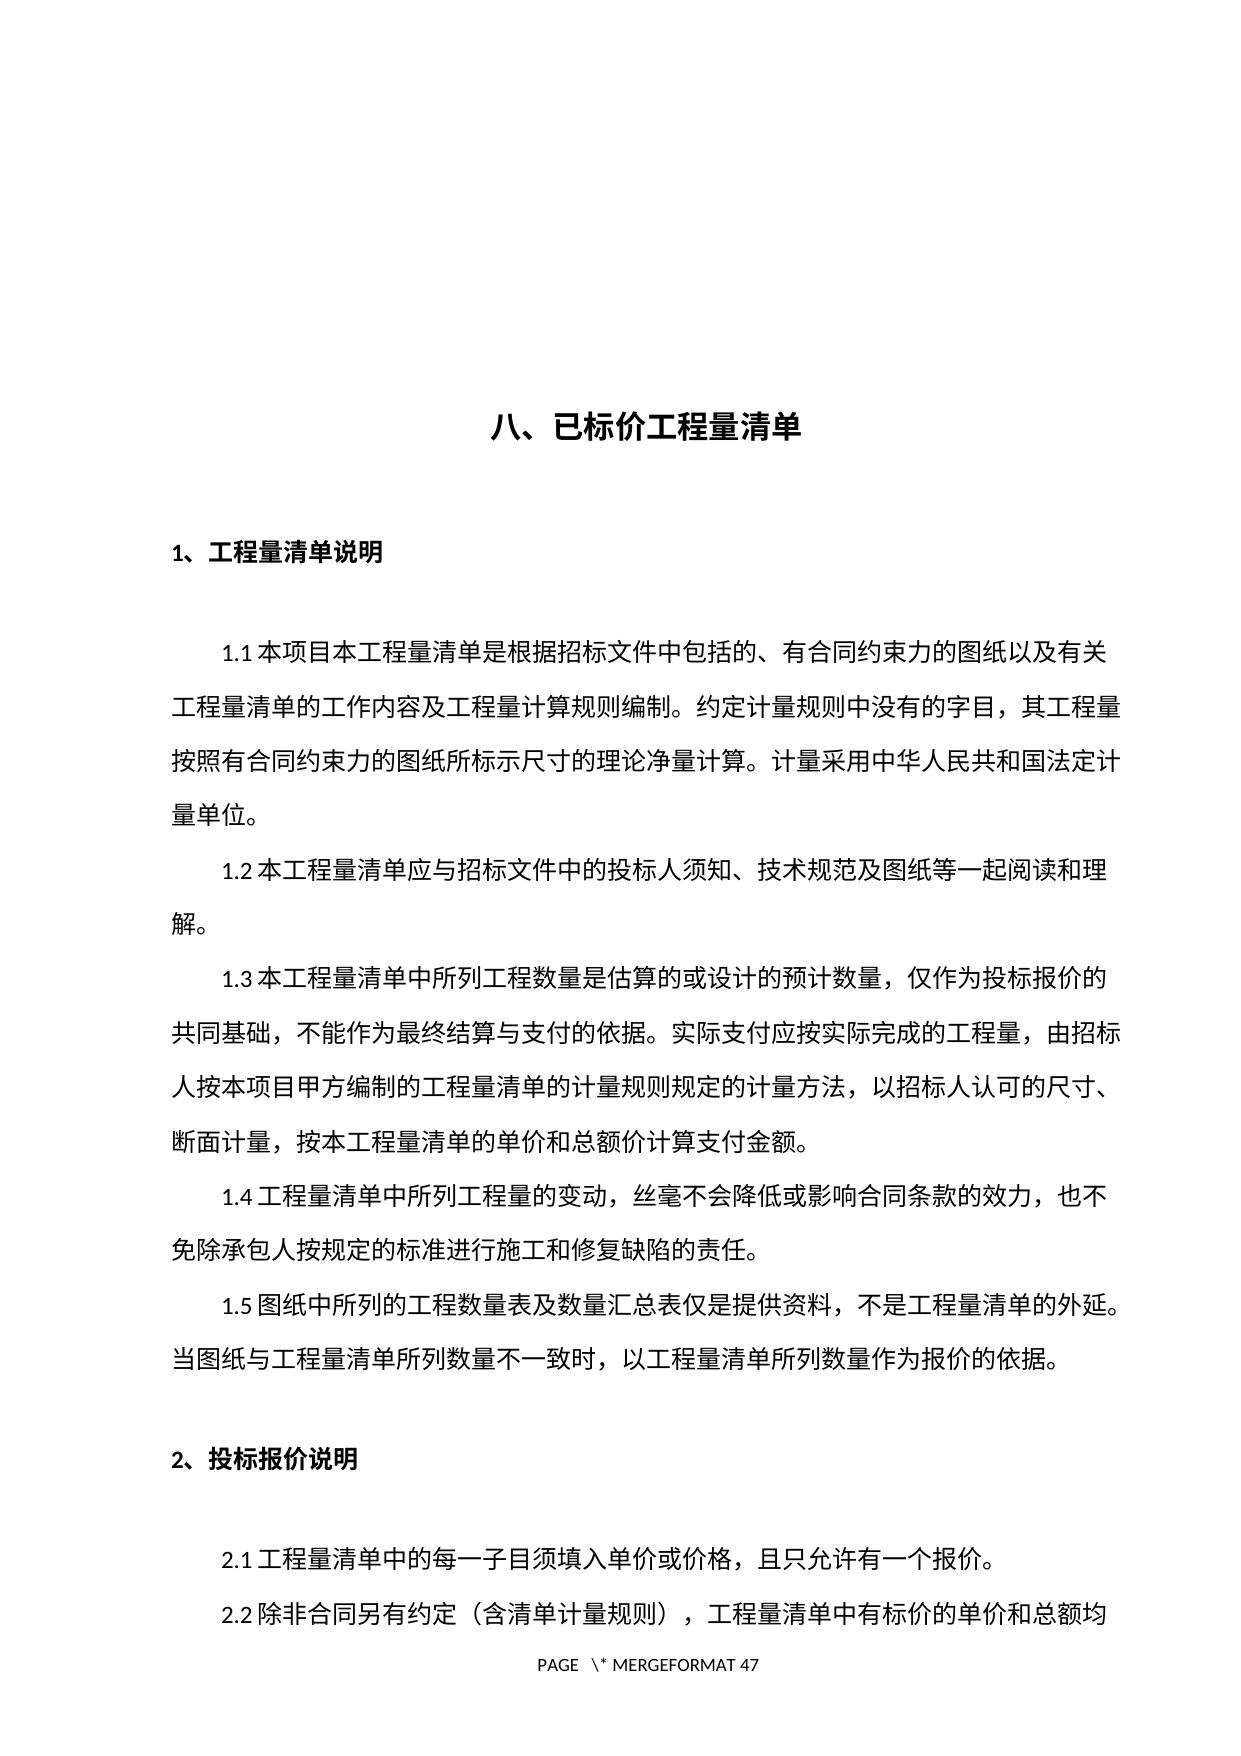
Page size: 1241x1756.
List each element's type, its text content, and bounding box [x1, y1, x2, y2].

text 2、投标报价说明 [171, 1440, 1121, 1476]
text 1.4工程量清单中所列工程量的变动，丝毫不会降低或影响合同条款的效力，也不免除承包人按规定的标准进行施工和修复缺陷的责任。 [171, 1176, 1121, 1267]
text 1.1本项目本工程量清单是根据招标文件中包括的、有合同约束力的图纸以及有关工程量清单的工作内容及工程量计算规则编制。约定计量规则中没有的字目，其工程量按照有合同约束力的图纸所标示尺寸的理论净量计算。计量采用中华人民共和国法定计量单位。 [171, 633, 1121, 832]
text 1.5图纸中所列的工程数量表及数量汇总表仅是提供资料，不是工程量清单的外延。当图纸与工程量清单所列数量不一致时，以工程量清单所列数量作为报价的依据。 [171, 1285, 1121, 1376]
text 1.3本工程量清单中所列工程数量是估算的或设计的预计数量，仅作为投标报价的共同基础，不能作为最终结算与支付的依据。实际支付应按实际完成的工程量，由招标人按本项目甲方编制的工程量清单的计量规则规定的计量方法，以招标人认可的尺寸、断面计量，按本工程量清单的单价和总额价计算支付金额。 [171, 959, 1121, 1158]
text 2.1工程量清单中的每一子目须填入单价或价格，且只允许有一个报价。 [171, 1540, 1121, 1576]
text 1.2本工程量清单应与招标文件中的投标人须知、技术规范及图纸等一起阅读和理解。 [171, 850, 1121, 941]
text 八、已标价工程量清单 [171, 402, 1121, 447]
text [171, 1594, 1121, 1630]
text 1、工程量清单说明 [171, 533, 1121, 569]
